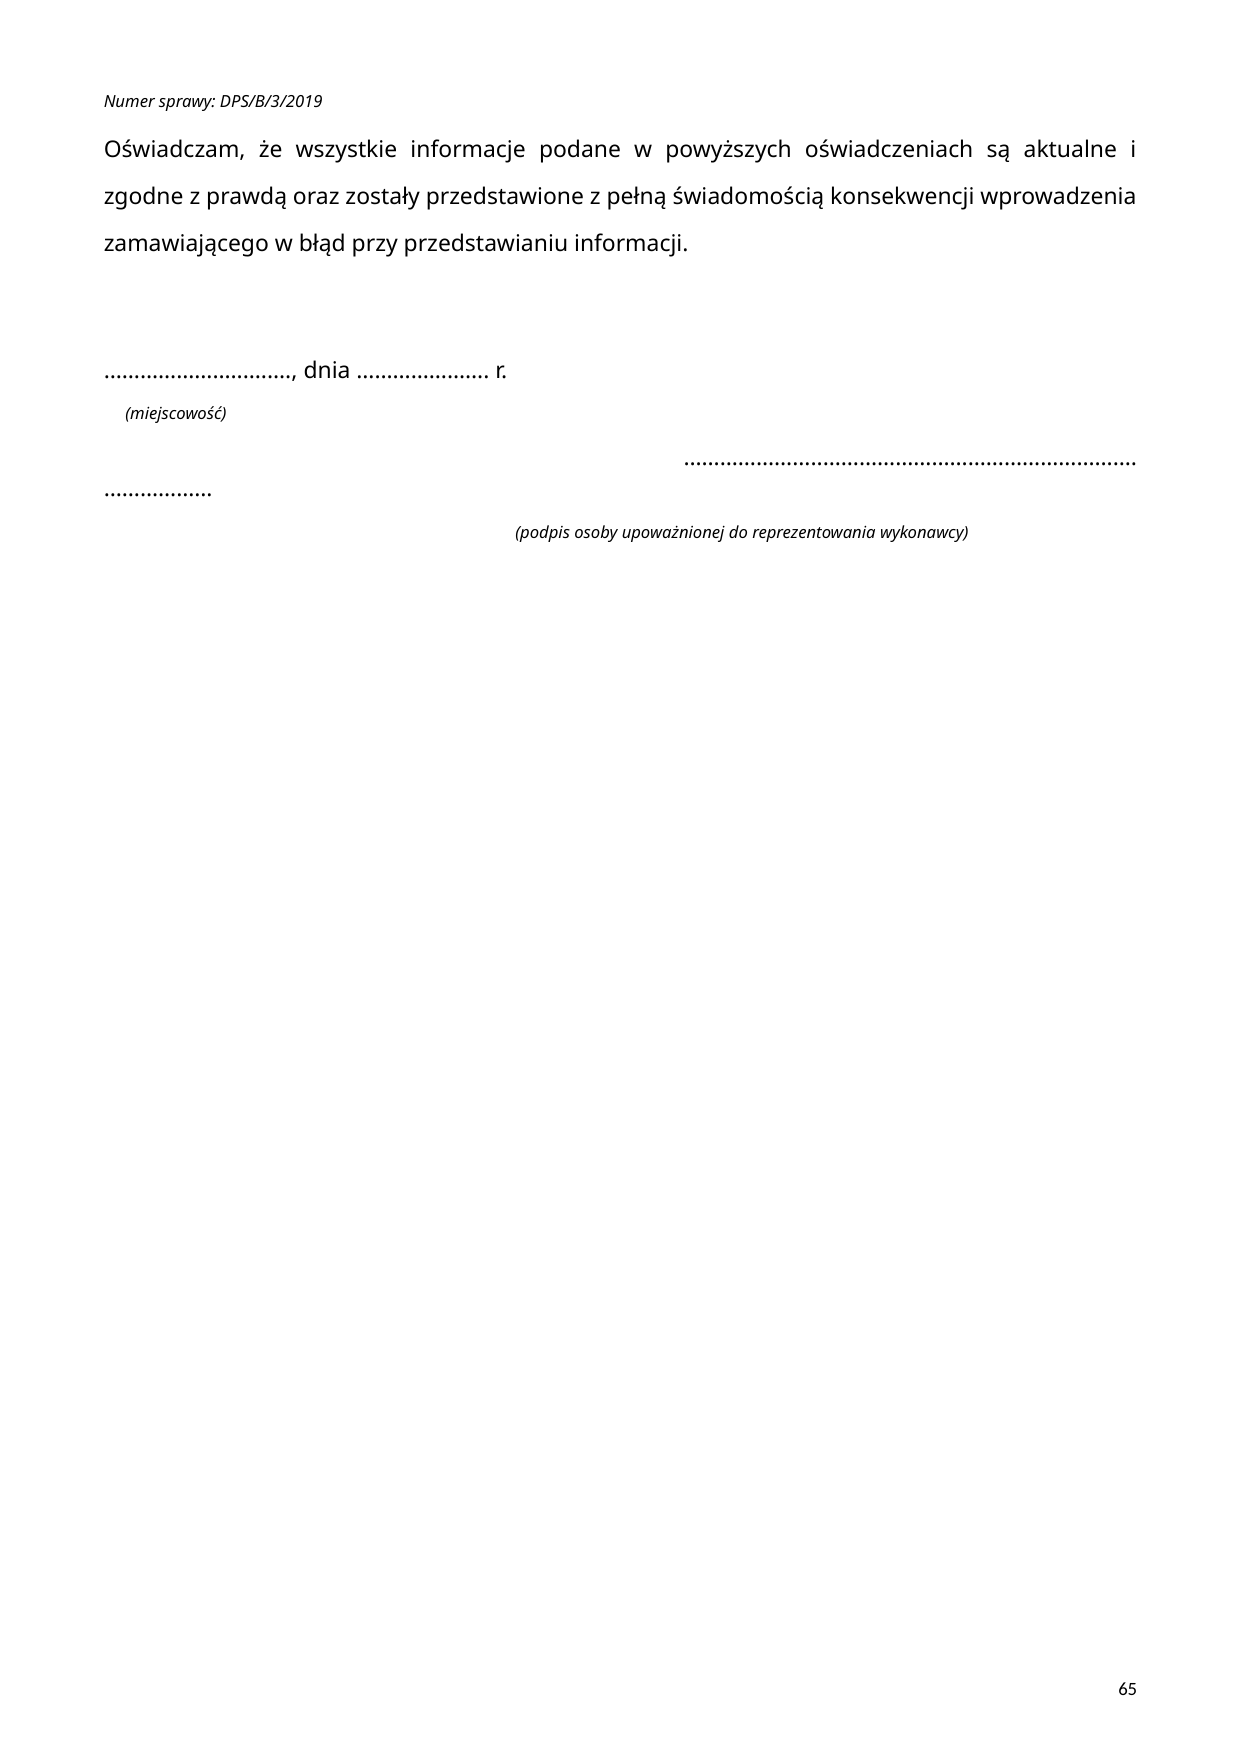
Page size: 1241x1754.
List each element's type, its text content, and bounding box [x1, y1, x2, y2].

text …………………...……., dnia …………………. r. [103, 354, 1137, 385]
text (miejscowość) [103, 402, 1137, 424]
text Oświadczam, że wszystkie informacje podane w powyższych oświadczeniach są aktualne i zgodne z prawdą oraz zostały przedstawione z pełną świadomością konsekwencji wprowadzenia zamawiającego w błąd przy przedstawianiu informacji. [103, 133, 1137, 258]
text (podpis osoby upoważnionej do reprezentowania wykonawcy) [103, 520, 1137, 543]
text …………………..…………………………………………….……………… [103, 441, 1137, 503]
